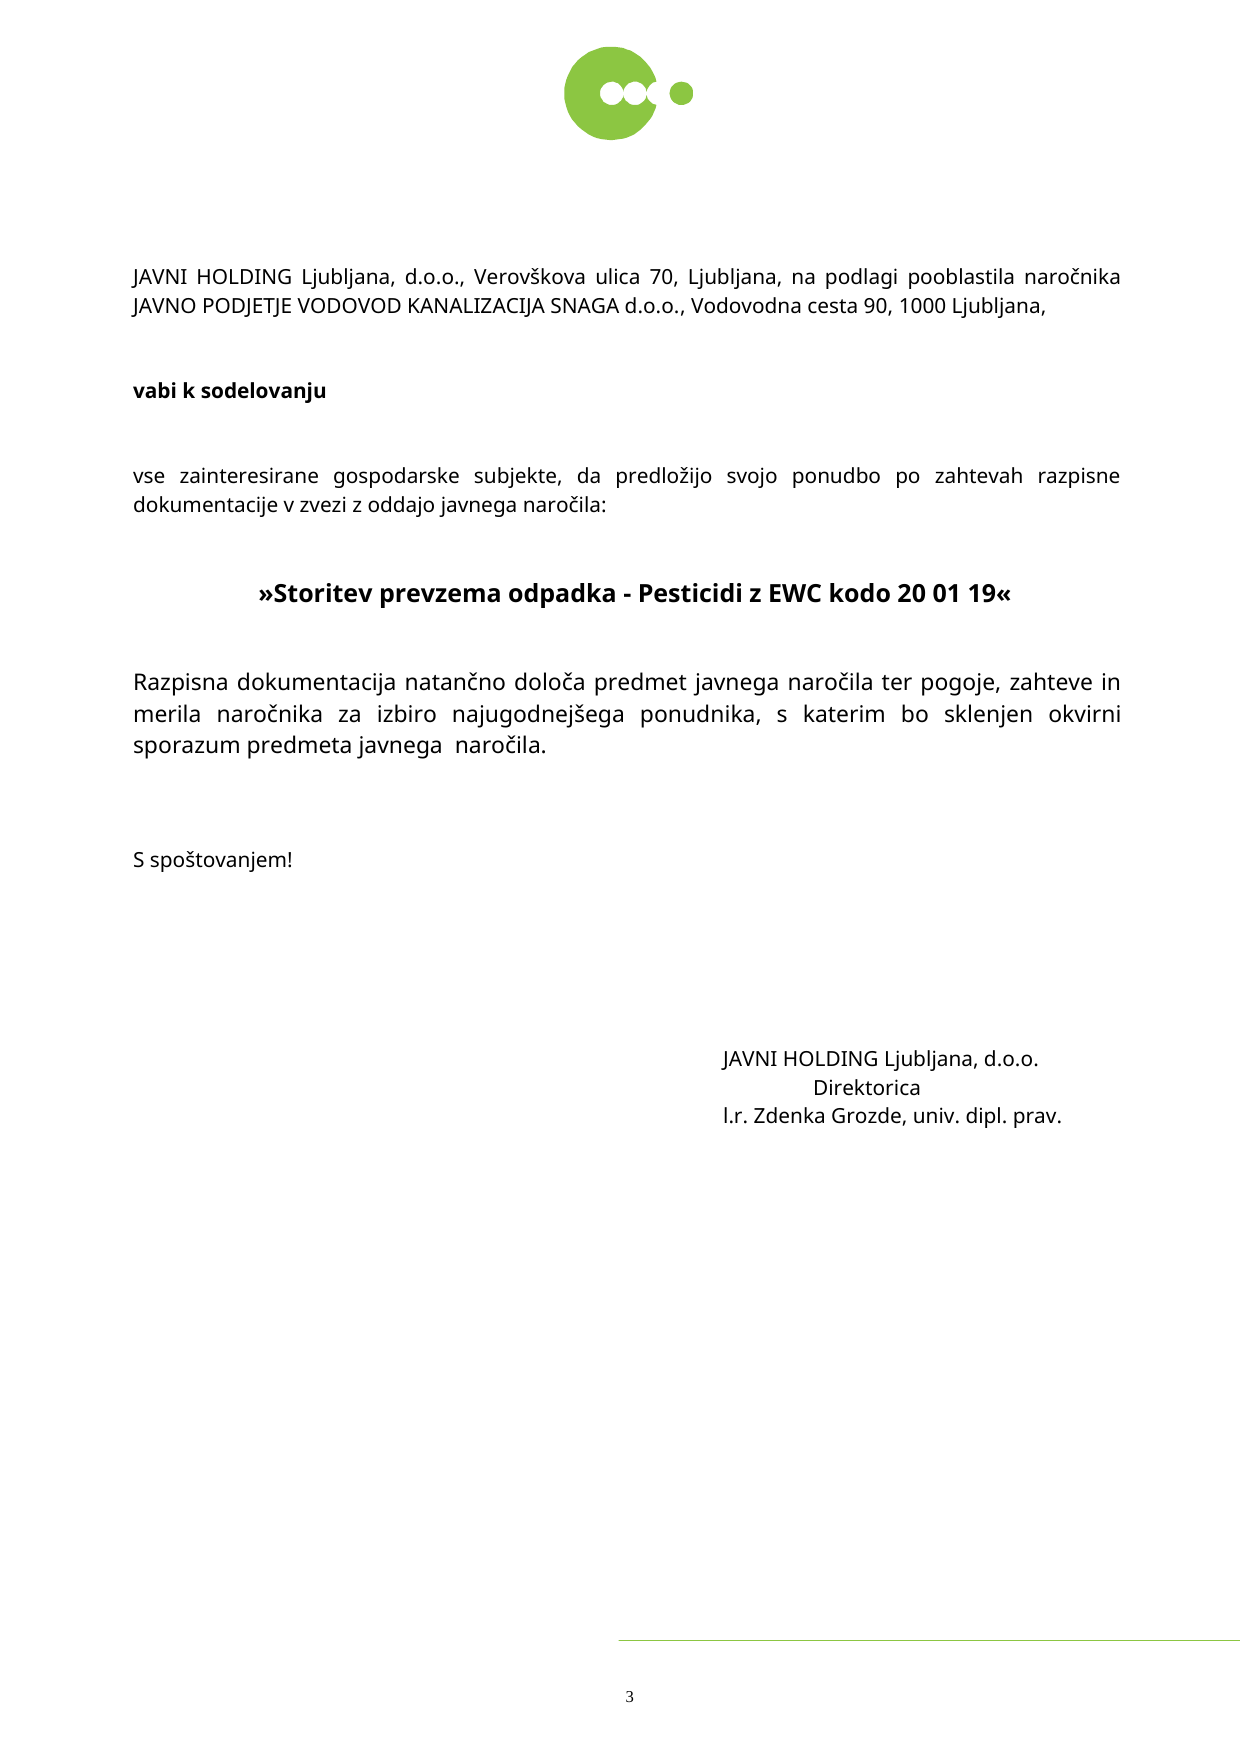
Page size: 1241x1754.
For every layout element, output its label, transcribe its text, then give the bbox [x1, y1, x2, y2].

text JAVNI HOLDING Ljubljana, d.o.o. [649, 1044, 1122, 1073]
text l.r. Zdenka Grozde, univ. dipl. prav. [649, 1101, 1122, 1130]
text vabi k sodelovanju [133, 376, 1122, 405]
text Razpisna dokumentacija natančno določa predmet javnega naročila ter pogoje, zahteve in merila naročnika za izbiro najugodnejšega ponudnika, s katerim bo sklenjen okvirni sporazum predmeta javnega naročila. [133, 666, 1122, 760]
text Direktorica [797, 1073, 1122, 1101]
text JAVNI HOLDING Ljubljana, d.o.o., Verovškova ulica 70, Ljubljana, na podlagi pooblastila naročnika JAVNO PODJETJE VODOVOD KANALIZACIJA SNAGA d.o.o., Vodovodna cesta 90, 1000 Ljubljana, [133, 262, 1122, 319]
text »Storitev prevzema odpadka - Pesticidi z EWC kodo 20 01 19« [207, 575, 1063, 609]
text vse zainteresirane gospodarske subjekte, da predložijo svojo ponudbo po zahtevah razpisne dokumentacije v zvezi z oddajo javnega naročila: [133, 462, 1122, 518]
text S spoštovanjem! [133, 845, 1122, 874]
